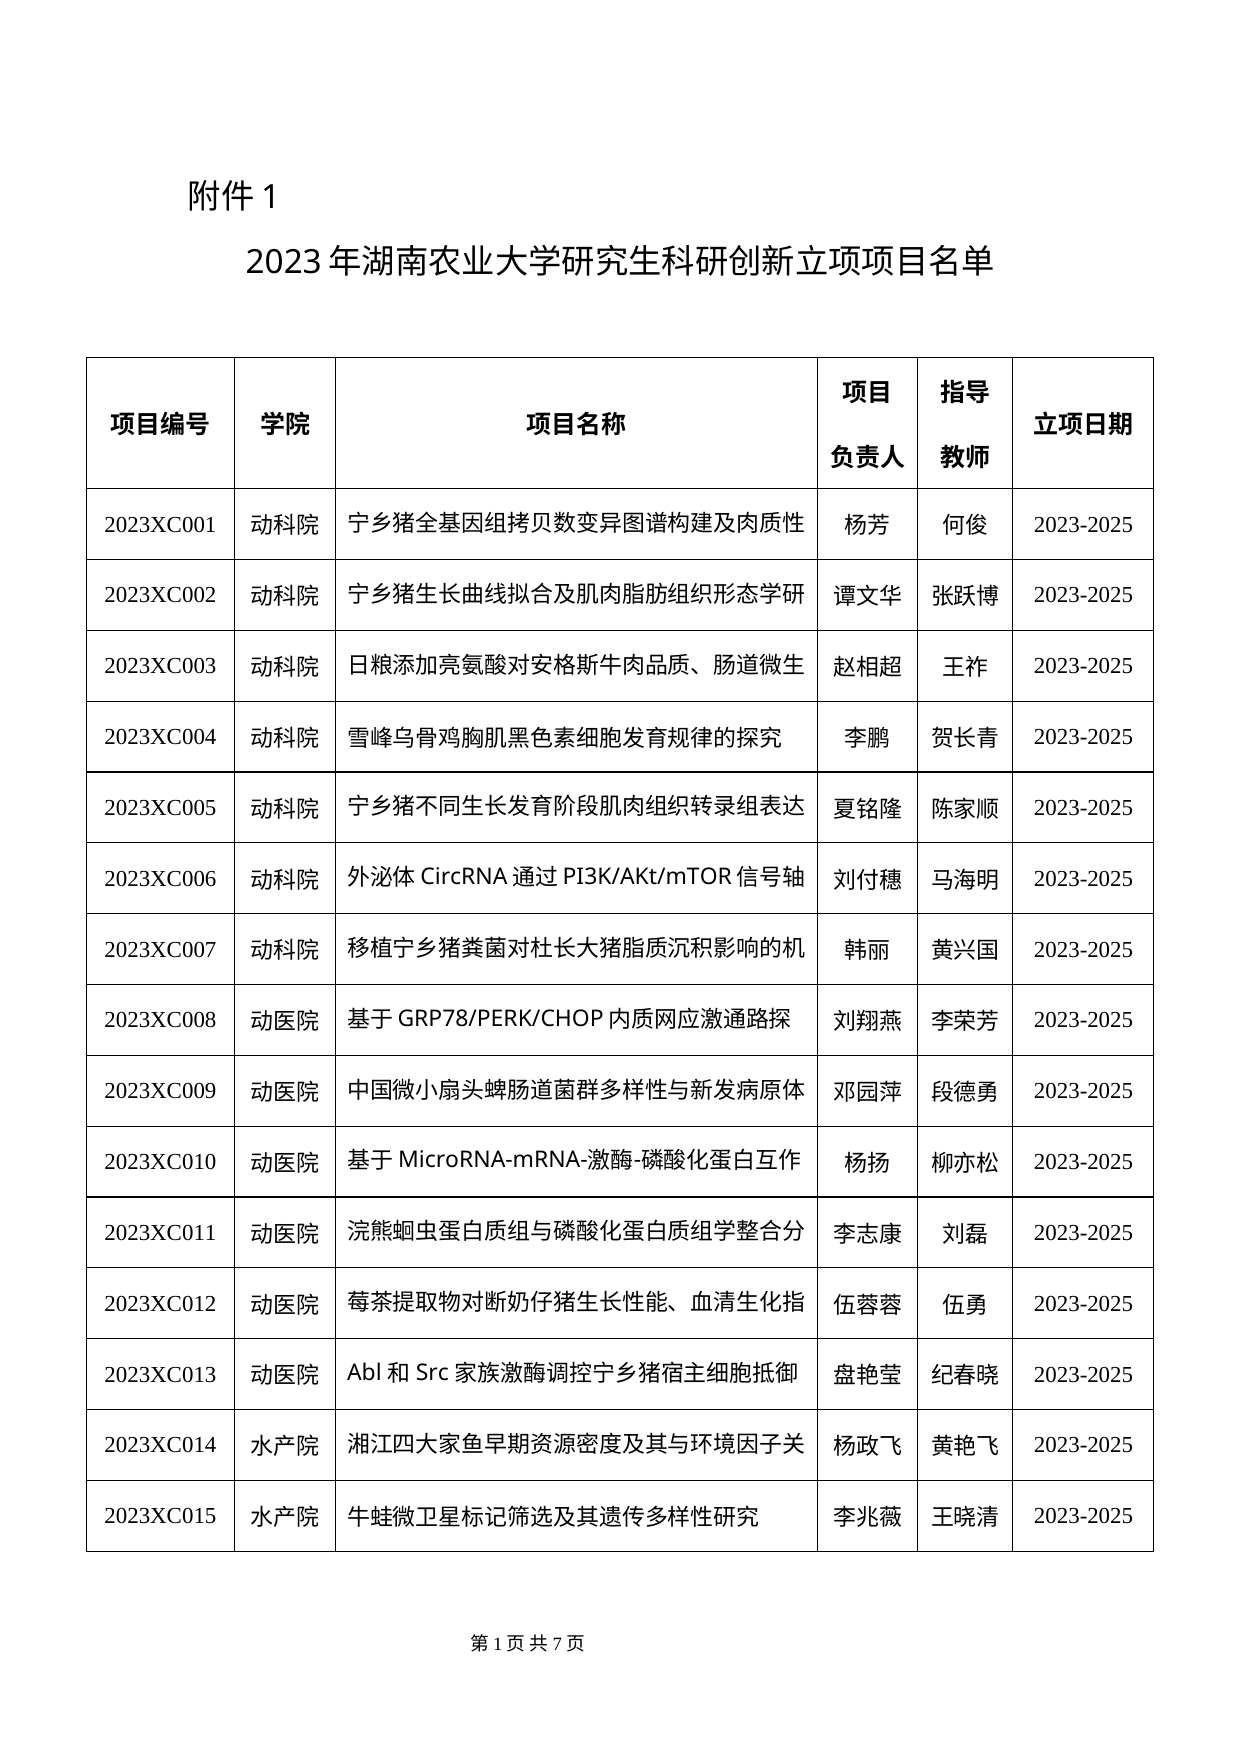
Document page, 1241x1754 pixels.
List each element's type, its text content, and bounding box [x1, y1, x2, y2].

table_cell 刘磊 [918, 1198, 1012, 1267]
table_header 项目编号 [87, 358, 234, 488]
table_cell 李鹏 [818, 702, 917, 771]
table_cell 动医院 [235, 1127, 335, 1196]
table_cell 2023-2025 [1013, 1339, 1153, 1409]
table_cell 动医院 [235, 1339, 335, 1409]
table_cell 2023XC003 [87, 631, 234, 701]
table_cell 黄艳飞 [918, 1410, 1012, 1480]
table_cell 柳亦松 [918, 1127, 1012, 1196]
table_cell 2023XC012 [87, 1268, 234, 1338]
table_cell 2023-2025 [1013, 1481, 1153, 1551]
table_cell 2023XC010 [87, 1127, 234, 1196]
table_cell 2023-2025 [1013, 1268, 1153, 1338]
table_cell 谭文华 [818, 560, 917, 630]
table_cell 马海明 [918, 843, 1012, 913]
table_cell 水产院 [235, 1410, 335, 1480]
table_cell 动科院 [235, 702, 335, 771]
table_cell 2023XC004 [87, 702, 234, 771]
table_cell 2023-2025 [1013, 560, 1153, 630]
table_cell 韩丽 [818, 914, 917, 984]
table_cell 动科院 [235, 843, 335, 913]
table_cell 宁乡猪不同生长发育阶段肌肉组织转录组表达谱差异分析 [336, 773, 817, 842]
table_cell 盘艳莹 [818, 1339, 917, 1409]
table_cell 基于 MicroRNA-mRNA-激酶-磷酸化蛋白互作网 络，探究别隐品碱治疗 DSS 诱导湘黄鸡结直肠炎 的机制 [336, 1127, 817, 1196]
table_cell 刘翔燕 [818, 985, 917, 1055]
table_cell 段德勇 [918, 1056, 1012, 1126]
table_cell 2023XC015 [87, 1481, 234, 1551]
table_cell 动科院 [235, 914, 335, 984]
table_cell 黄兴国 [918, 914, 1012, 984]
table_cell 李志康 [818, 1198, 917, 1267]
table_cell 2023-2025 [1013, 489, 1153, 559]
table_cell 王祚 [918, 631, 1012, 701]
table_header 项目 负责人 [818, 358, 917, 488]
table_cell 2023XC013 [87, 1339, 234, 1409]
table_cell 杨芳 [818, 489, 917, 559]
table_cell 2023XC002 [87, 560, 234, 630]
table_cell 2023-2025 [1013, 1410, 1153, 1480]
table_cell 2023-2025 [1013, 1198, 1153, 1267]
table_cell 赵相超 [818, 631, 917, 701]
table_cell 邓园萍 [818, 1056, 917, 1126]
table_cell 2023-2025 [1013, 773, 1153, 842]
table_cell 伍勇 [918, 1268, 1012, 1338]
table_cell 动科院 [235, 489, 335, 559]
table_cell 2023-2025 [1013, 843, 1153, 913]
table_cell 王晓清 [918, 1481, 1012, 1551]
table_cell 动医院 [235, 1198, 335, 1267]
table_cell 动科院 [235, 560, 335, 630]
table_cell 伍蓉蓉 [818, 1268, 917, 1338]
table_cell 浣熊蛔虫蛋白质组与磷酸化蛋白质组学整合分析 [336, 1198, 817, 1267]
text 2023年湖南农业大学研究生科研创新立项项目名单 [187, 227, 1053, 292]
table_cell 何俊 [918, 489, 1012, 559]
table_cell 动医院 [235, 1056, 335, 1126]
table_cell 李荣芳 [918, 985, 1012, 1055]
table_header 项目名称 [336, 358, 817, 488]
table_cell 2023-2025 [1013, 702, 1153, 771]
table_cell 宁乡猪生长曲线拟合及肌肉脂肪组织形态学研究 [336, 560, 817, 630]
table_cell 杨扬 [818, 1127, 917, 1196]
table_cell 杨政飞 [818, 1410, 917, 1480]
table_cell 2023XC009 [87, 1056, 234, 1126]
table_header 立项日期 [1013, 358, 1153, 488]
table_cell 2023XC014 [87, 1410, 234, 1480]
table_header 学院 [235, 358, 335, 488]
table_cell 2023XC005 [87, 773, 234, 842]
table_cell 基于GRP78/PERK/CHOP内质网应激通路探索T-2毒素诱导猪肾损伤的分子机制 [336, 985, 817, 1055]
table_cell 水产院 [235, 1481, 335, 1551]
table_cell 动科院 [235, 773, 335, 842]
table_cell 2023XC008 [87, 985, 234, 1055]
table_cell 纪春晓 [918, 1339, 1012, 1409]
table_cell 宁乡猪全基因组拷贝数变异图谱构建及肉质性状主效候选基因的筛选 [336, 489, 817, 559]
table_cell 移植宁乡猪粪菌对杜长大猪脂质沉积影响的机制研究 [336, 914, 817, 984]
table_cell 2023-2025 [1013, 914, 1153, 984]
table_cell 动医院 [235, 985, 335, 1055]
table_cell 夏铭隆 [818, 773, 917, 842]
table_cell 牛蛙微卫星标记筛选及其遗传多样性研究 [336, 1481, 817, 1551]
table_header 指导教师 [918, 358, 1012, 488]
table_cell 2023-2025 [1013, 985, 1153, 1055]
table_cell 2023XC007 [87, 914, 234, 984]
table_cell 动医院 [235, 1268, 335, 1338]
table_cell 2023XC001 [87, 489, 234, 559]
table_cell 外泌体CircRNA通过PI3K/AKt/mTOR信号轴调控猪肌内脂肪沉积机理 [336, 843, 817, 913]
table_cell 湘江四大家鱼早期资源密度及其与环境因子关系 [336, 1410, 817, 1480]
table_cell 雪峰乌骨鸡胸肌黑色素细胞发育规律的探究 [336, 702, 817, 771]
table_cell 张跃博 [918, 560, 1012, 630]
table_cell 中国微小扇头蜱肠道菌群多样性与新发病原体初探 [336, 1056, 817, 1126]
table_cell 2023XC011 [87, 1198, 234, 1267]
table_cell 陈家顺 [918, 773, 1012, 842]
table_cell 李兆薇 [818, 1481, 917, 1551]
table_cell 2023-2025 [1013, 631, 1153, 701]
table_cell 日粮添加亮氨酸对安格斯牛肉品质、肠道微生物和肌纤维的影响 [336, 631, 817, 701]
table_cell 刘付穗 [818, 843, 917, 913]
table_cell 2023-2025 [1013, 1056, 1153, 1126]
table_cell 2023-2025 [1013, 1127, 1153, 1196]
table_cell Abl 和 Src 家族激酶调控宁乡猪宿主细胞抵御 PCV2 感染的作用及其机制 [336, 1339, 817, 1409]
table_cell 贺长青 [918, 702, 1012, 771]
table_cell 动科院 [235, 631, 335, 701]
table_cell 2023XC006 [87, 843, 234, 913]
table_cell 莓茶提取物对断奶仔猪生长性能、血清生化指标及粪便微生物的影响 [336, 1268, 817, 1338]
text 附件1 [187, 162, 1053, 227]
